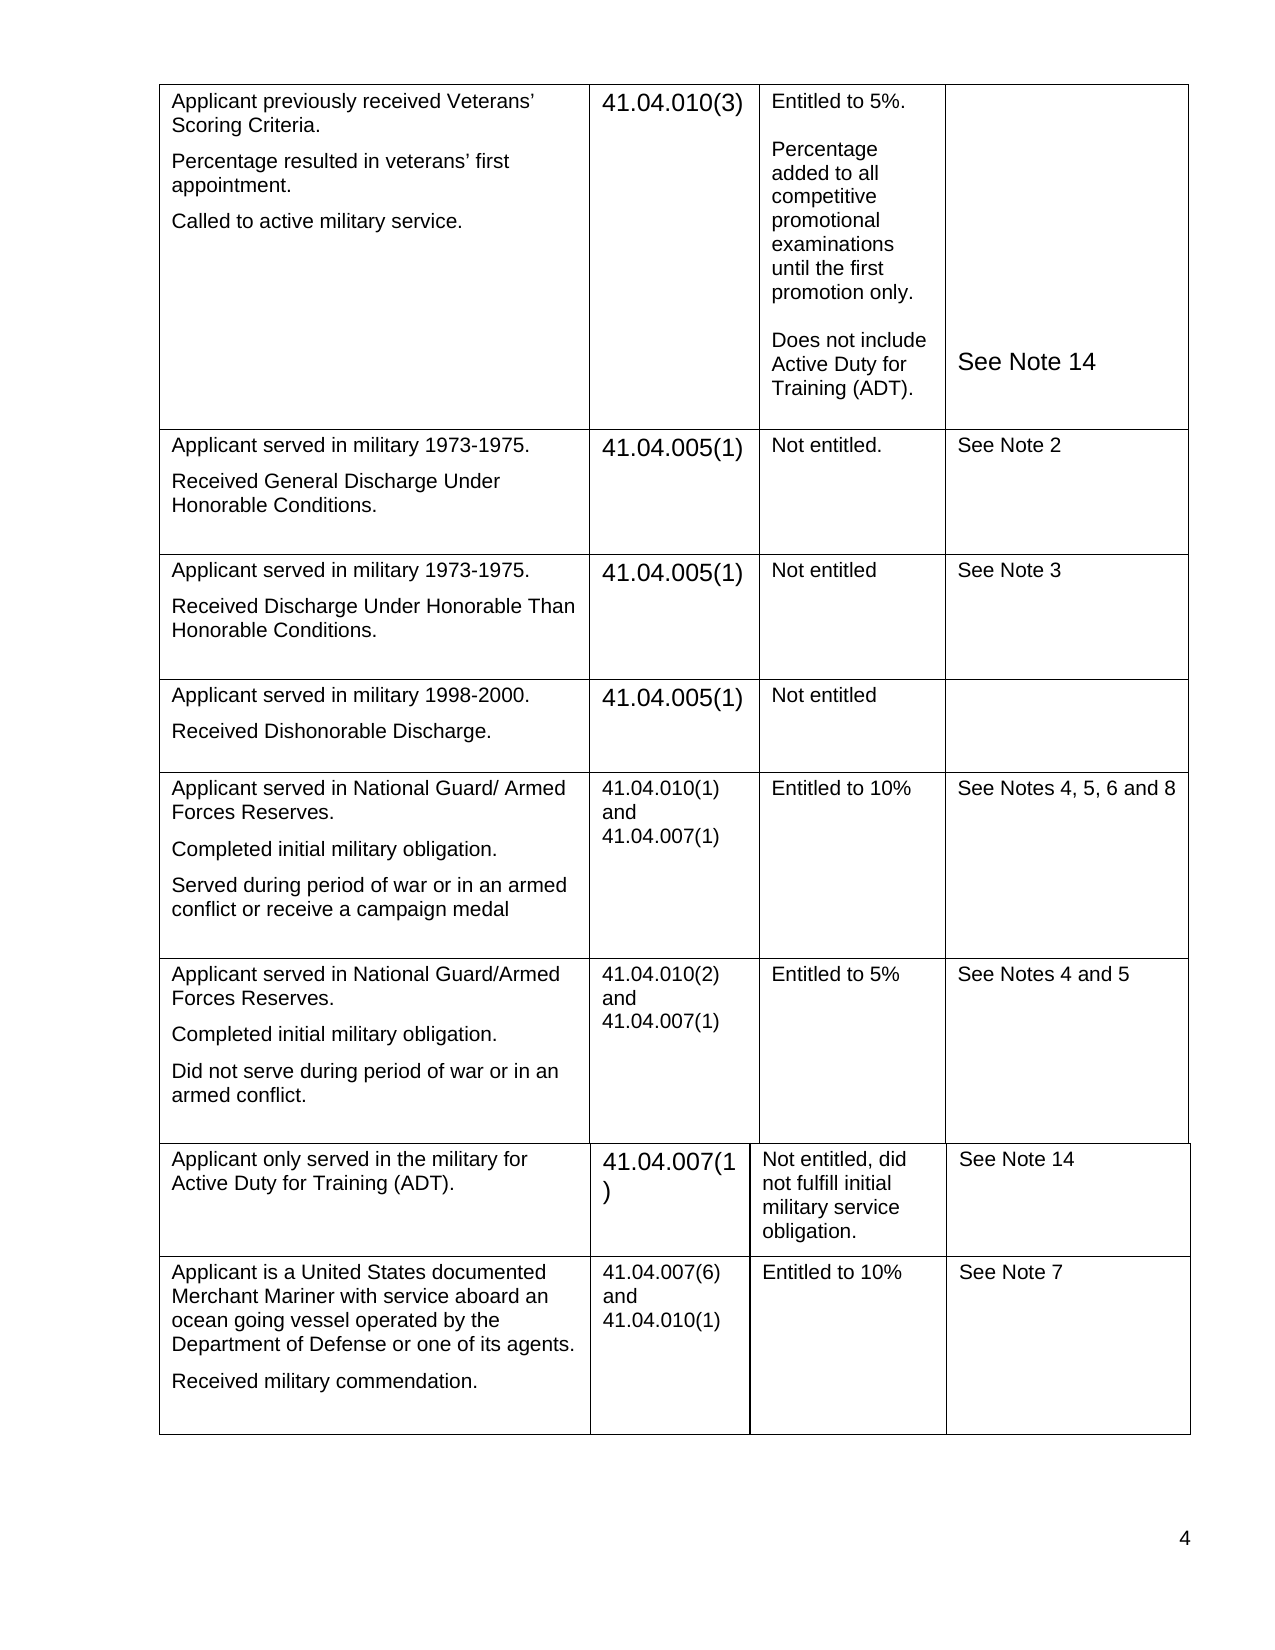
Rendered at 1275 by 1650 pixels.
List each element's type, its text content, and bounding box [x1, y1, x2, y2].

table_cell 41.04.005(1) [590, 680, 759, 772]
table_cell See Note 7 [947, 1257, 1190, 1434]
table_cell See Note 3 [946, 555, 1188, 678]
table_cell Applicant served in military 1973-1975. Received General Discharge Under Honorable Conditions. [160, 430, 589, 553]
table_cell Applicant served in military 1998-2000. Received Dishonorable Discharge. [160, 680, 589, 772]
table_cell See Notes 4 and 5 [946, 959, 1188, 1143]
table_cell 41.04.005(1) [590, 430, 759, 553]
table_cell 41.04.005(1) [590, 555, 759, 678]
table_cell Applicant served in National Guard/ Armed Forces Reserves. Completed initial military obligation. Served during period of war or in an armed conflict or receive a campaign medal [160, 773, 589, 957]
table_cell 41.04.007(1) [591, 1144, 749, 1256]
table_cell See Note 2 [946, 430, 1188, 553]
table_cell Applicant previously received Veterans’ Scoring Criteria. Percentage resulted in veterans’ first appointment. Called to active military service. [160, 85, 589, 429]
table_cell See Note 14 [946, 85, 1188, 429]
table_cell [946, 680, 1188, 772]
table_cell 41.04.007(6) and 41.04.010(1) [591, 1257, 749, 1434]
table_cell Entitled to 10% [751, 1257, 946, 1434]
table_cell 41.04.010(2) and 41.04.007(1) [590, 959, 759, 1143]
table_cell 41.04.010(3) [590, 85, 759, 429]
table_cell See Note 14 [947, 1144, 1190, 1256]
table_cell Entitled to 10% [760, 773, 945, 957]
table_cell Entitled to 5% [760, 959, 945, 1143]
table_cell Applicant only served in the military for Active Duty for Training (ADT). [160, 1144, 590, 1256]
table_cell Not entitled [760, 680, 945, 772]
table_cell Not entitled, did not fulfill initial military service obligation. [751, 1144, 946, 1256]
table_cell Entitled to 5%. Percentage added to all competitive promotional examinations until the first promotion only. Does not include Active Duty for Training (ADT). [760, 85, 945, 429]
table_cell Applicant served in military 1973-1975. Received Discharge Under Honorable Than Honorable Conditions. [160, 555, 589, 678]
table_cell Not entitled [760, 555, 945, 678]
table_cell Applicant is a United States documented Merchant Mariner with service aboard an ocean going vessel operated by the Department of Defense or one of its agents. Received military commendation. [160, 1257, 590, 1434]
table_cell Applicant served in National Guard/Armed Forces Reserves. Completed initial military obligation. Did not serve during period of war or in an armed conflict. [160, 959, 589, 1143]
table_cell See Notes 4, 5, 6 and 8 [946, 773, 1188, 957]
table_cell Not entitled. [760, 430, 945, 553]
table_cell 41.04.010(1) and 41.04.007(1) [590, 773, 759, 957]
